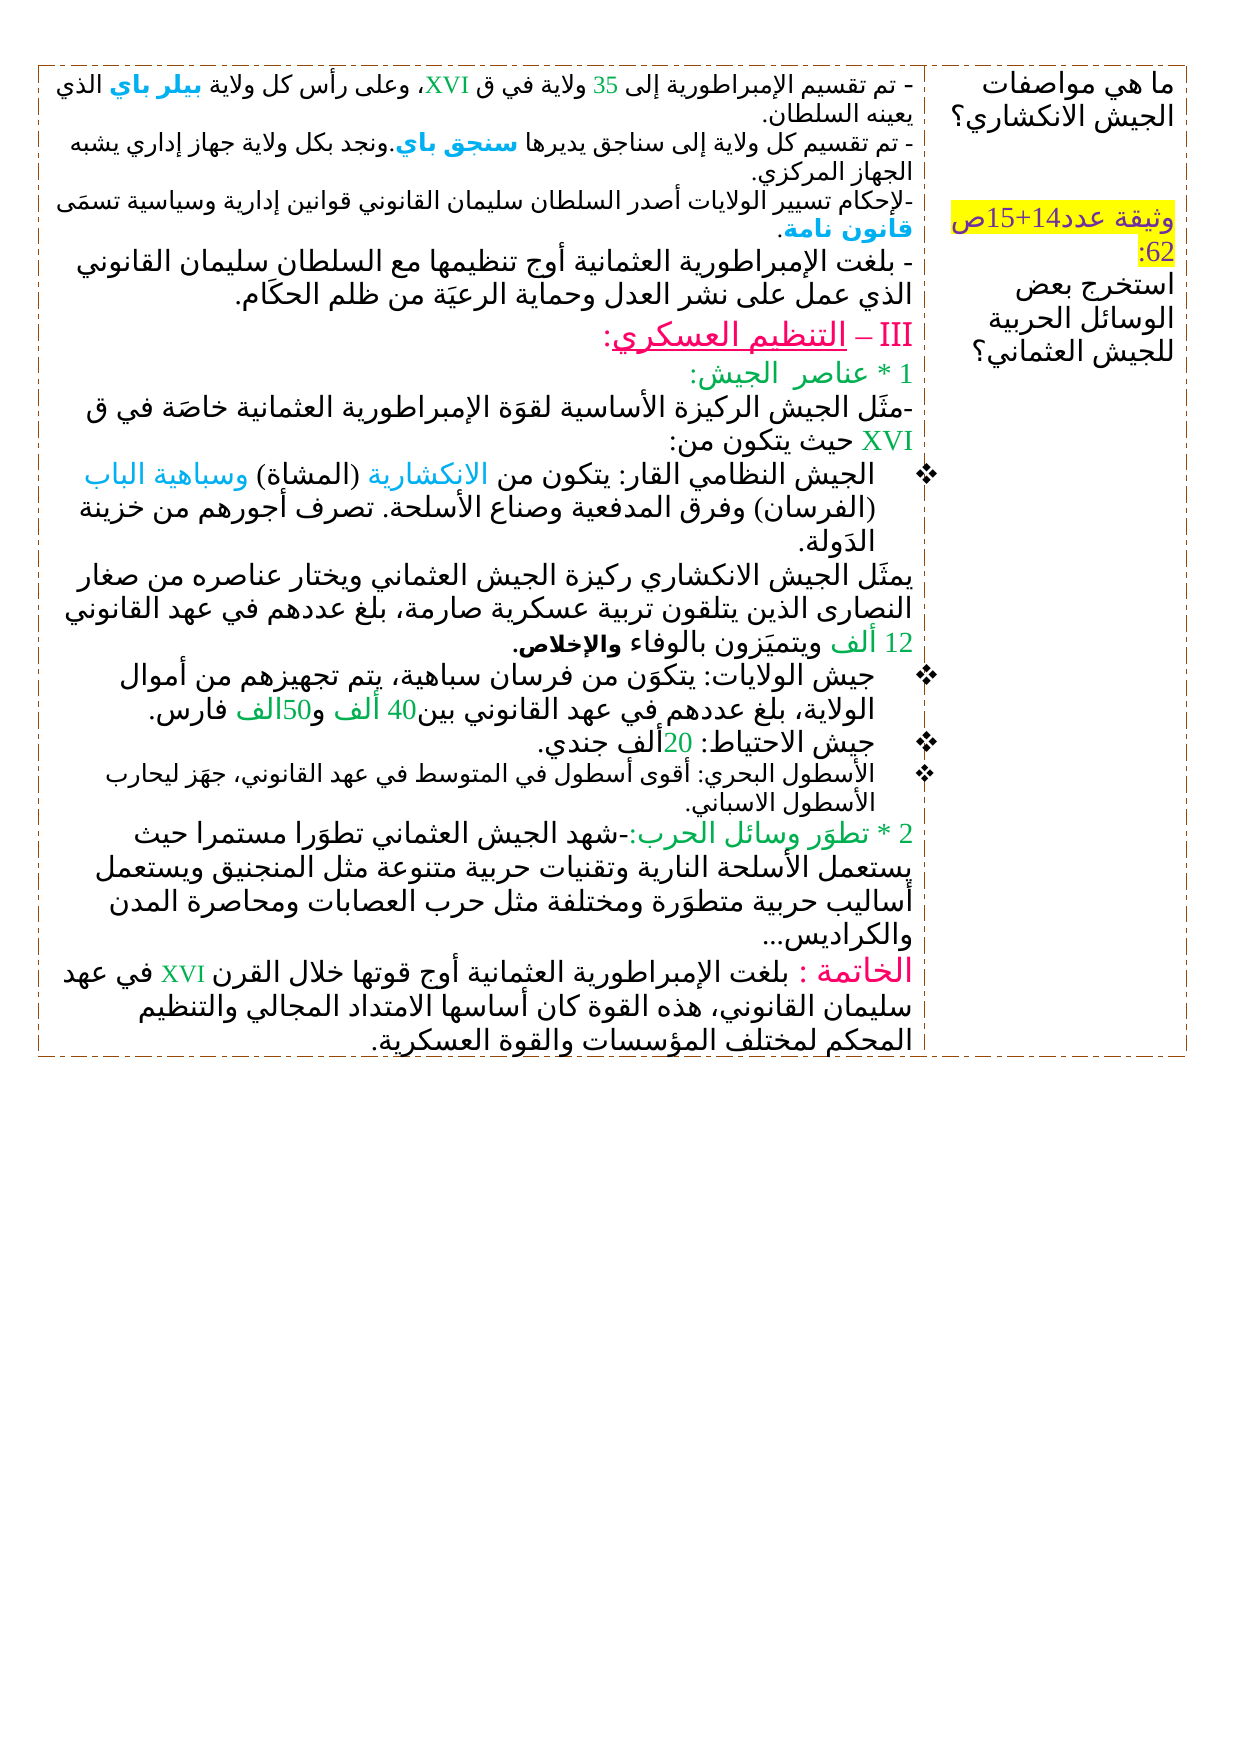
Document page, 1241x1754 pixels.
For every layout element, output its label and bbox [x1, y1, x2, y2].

table_cell [925, 65, 1186, 1056]
table_cell [39, 65, 924, 1056]
